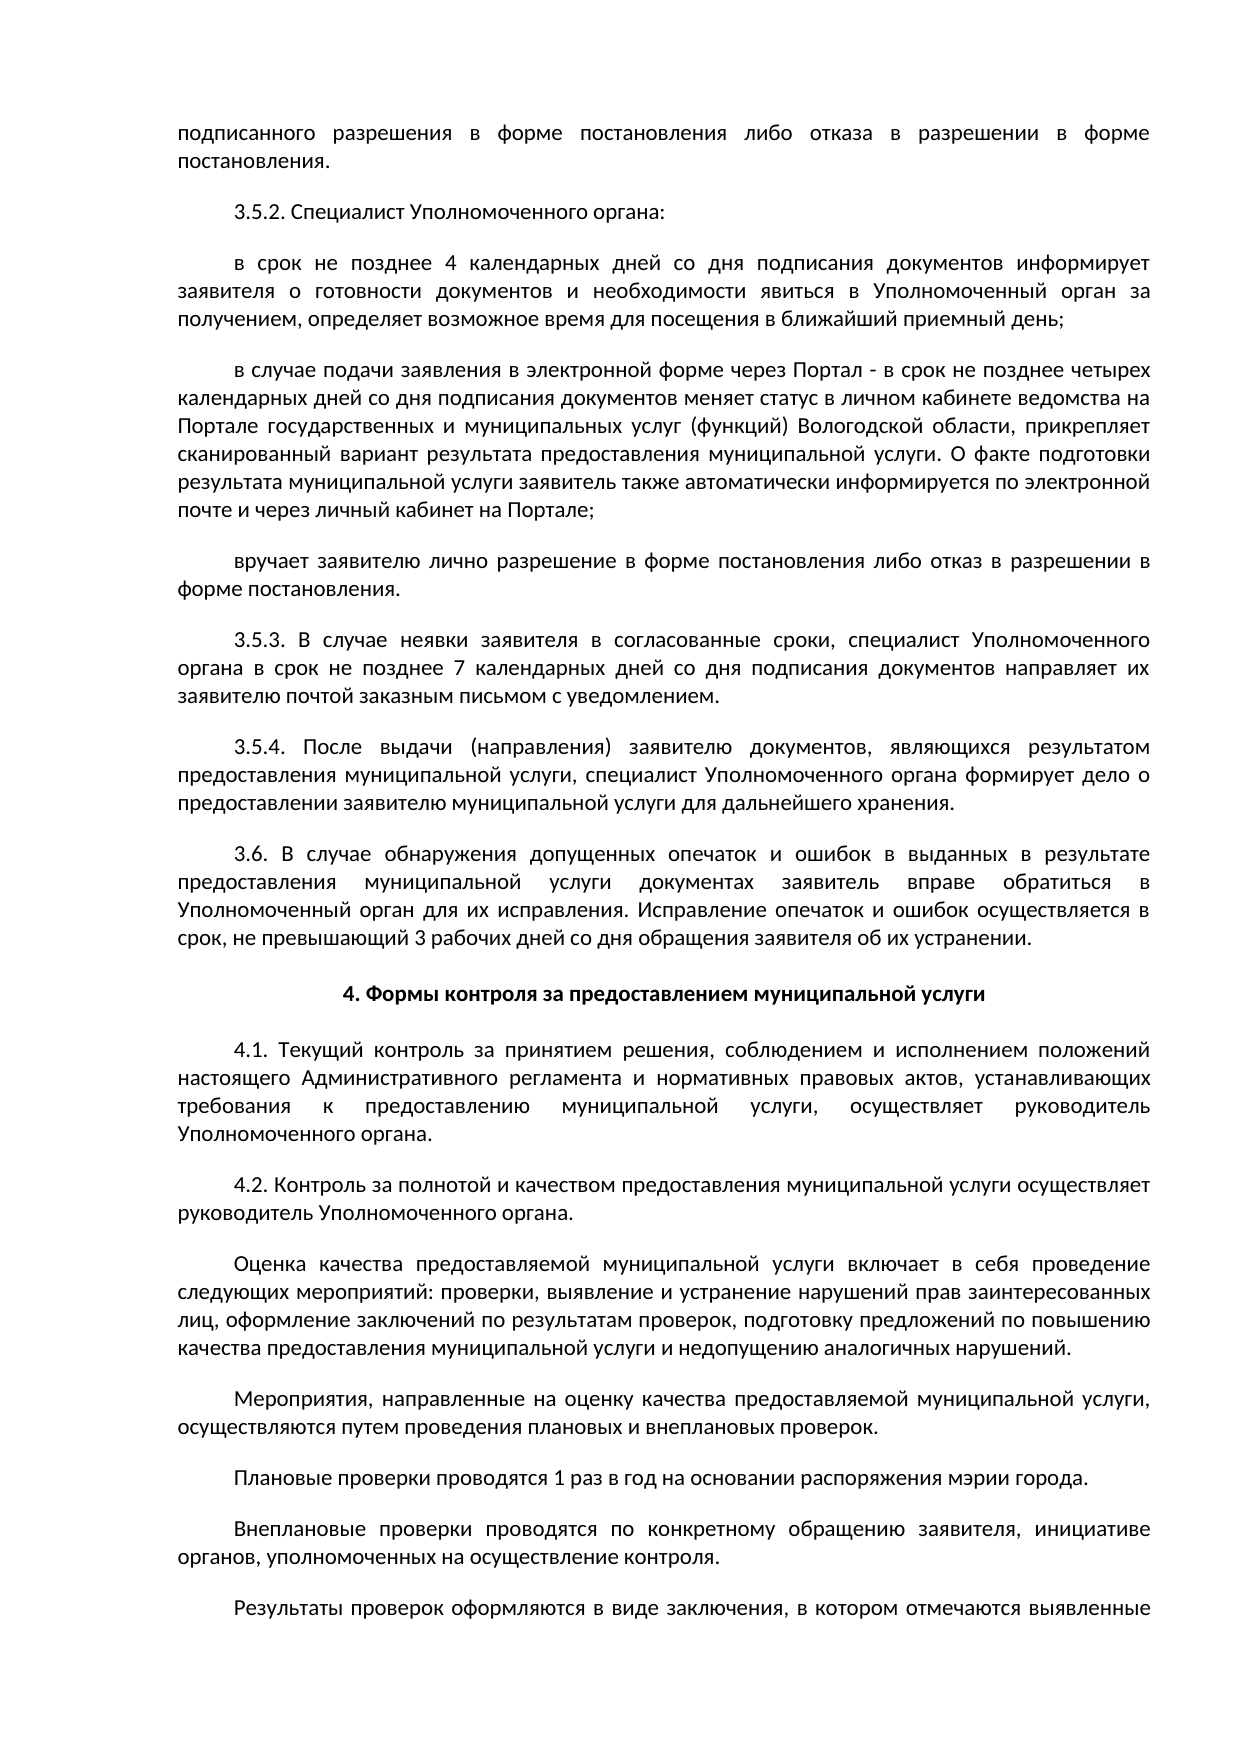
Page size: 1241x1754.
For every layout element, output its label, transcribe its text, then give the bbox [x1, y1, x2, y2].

text Внеплановые проверки проводятся по конкретному обращению заявителя, инициативе органов, уполномоченных на осуществление контроля. [177, 1514, 1152, 1570]
text Плановые проверки проводятся 1 раз в год на основании распоряжения мэрии города. [177, 1463, 1152, 1491]
text Мероприятия, направленные на оценку качества предоставляемой муниципальной услуги, осуществляются путем проведения плановых и внеплановых проверок. [177, 1384, 1152, 1440]
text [177, 118, 1152, 174]
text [177, 1593, 1152, 1621]
text 4.1. Текущий контроль за принятием решения, соблюдением и исполнением положений настоящего Административного регламента и нормативных правовых актов, устанавливающих требования к предоставлению муниципальной услуги, осуществляет руководитель Уполномоченного органа. [177, 1035, 1152, 1147]
text Оценка качества предоставляемой муниципальной услуги включает в себя проведение следующих мероприятий: проверки, выявление и устранение нарушений прав заинтересованных лиц, оформление заключений по результатам проверок, подготовку предложений по повышению качества предоставления муниципальной услуги и недопущению аналогичных нарушений. [177, 1249, 1152, 1361]
text в случае подачи заявления в электронной форме через Портал - в срок не позднее четырех календарных дней со дня подписания документов меняет статус в личном кабинете ведомства на Портале государственных и муниципальных услуг (функций) Вологодской области, прикрепляет сканированный вариант результата предоставления муниципальной услуги. О факте подготовки результата муниципальной услуги заявитель также автоматически информируется по электронной почте и через личный кабинет на Портале; [177, 355, 1152, 523]
text 3.5.2. Специалист Уполномоченного органа: [177, 197, 1152, 225]
text 3.5.4. После выдачи (направления) заявителю документов, являющихся результатом предоставления муниципальной услуги, специалист Уполномоченного органа формирует дело о предоставлении заявителю муниципальной услуги для дальнейшего хранения. [177, 732, 1152, 816]
text 3.5.3. В случае неявки заявителя в согласованные сроки, специалист Уполномоченного органа в срок не позднее 7 календарных дней со дня подписания документов направляет их заявителю почтой заказным письмом с уведомлением. [177, 625, 1152, 709]
text вручает заявителю лично разрешение в форме постановления либо отказ в разрешении в форме постановления. [177, 546, 1152, 602]
text в срок не позднее 4 календарных дней со дня подписания документов информирует заявителя о готовности документов и необходимости явиться в Уполномоченный орган за получением, определяет возможное время для посещения в ближайший приемный день; [177, 248, 1152, 332]
text 4.2. Контроль за полнотой и качеством предоставления муниципальной услуги осуществляет руководитель Уполномоченного органа. [177, 1170, 1152, 1226]
title 4. Формы контроля за предоставлением муниципальной услуги [177, 979, 1152, 1007]
text 3.6. В случае обнаружения допущенных опечаток и ошибок в выданных в результате предоставления муниципальной услуги документах заявитель вправе обратиться в Уполномоченный орган для их исправления. Исправление опечаток и ошибок осуществляется в срок, не превышающий 3 рабочих дней со дня обращения заявителя об их устранении. [177, 839, 1152, 951]
